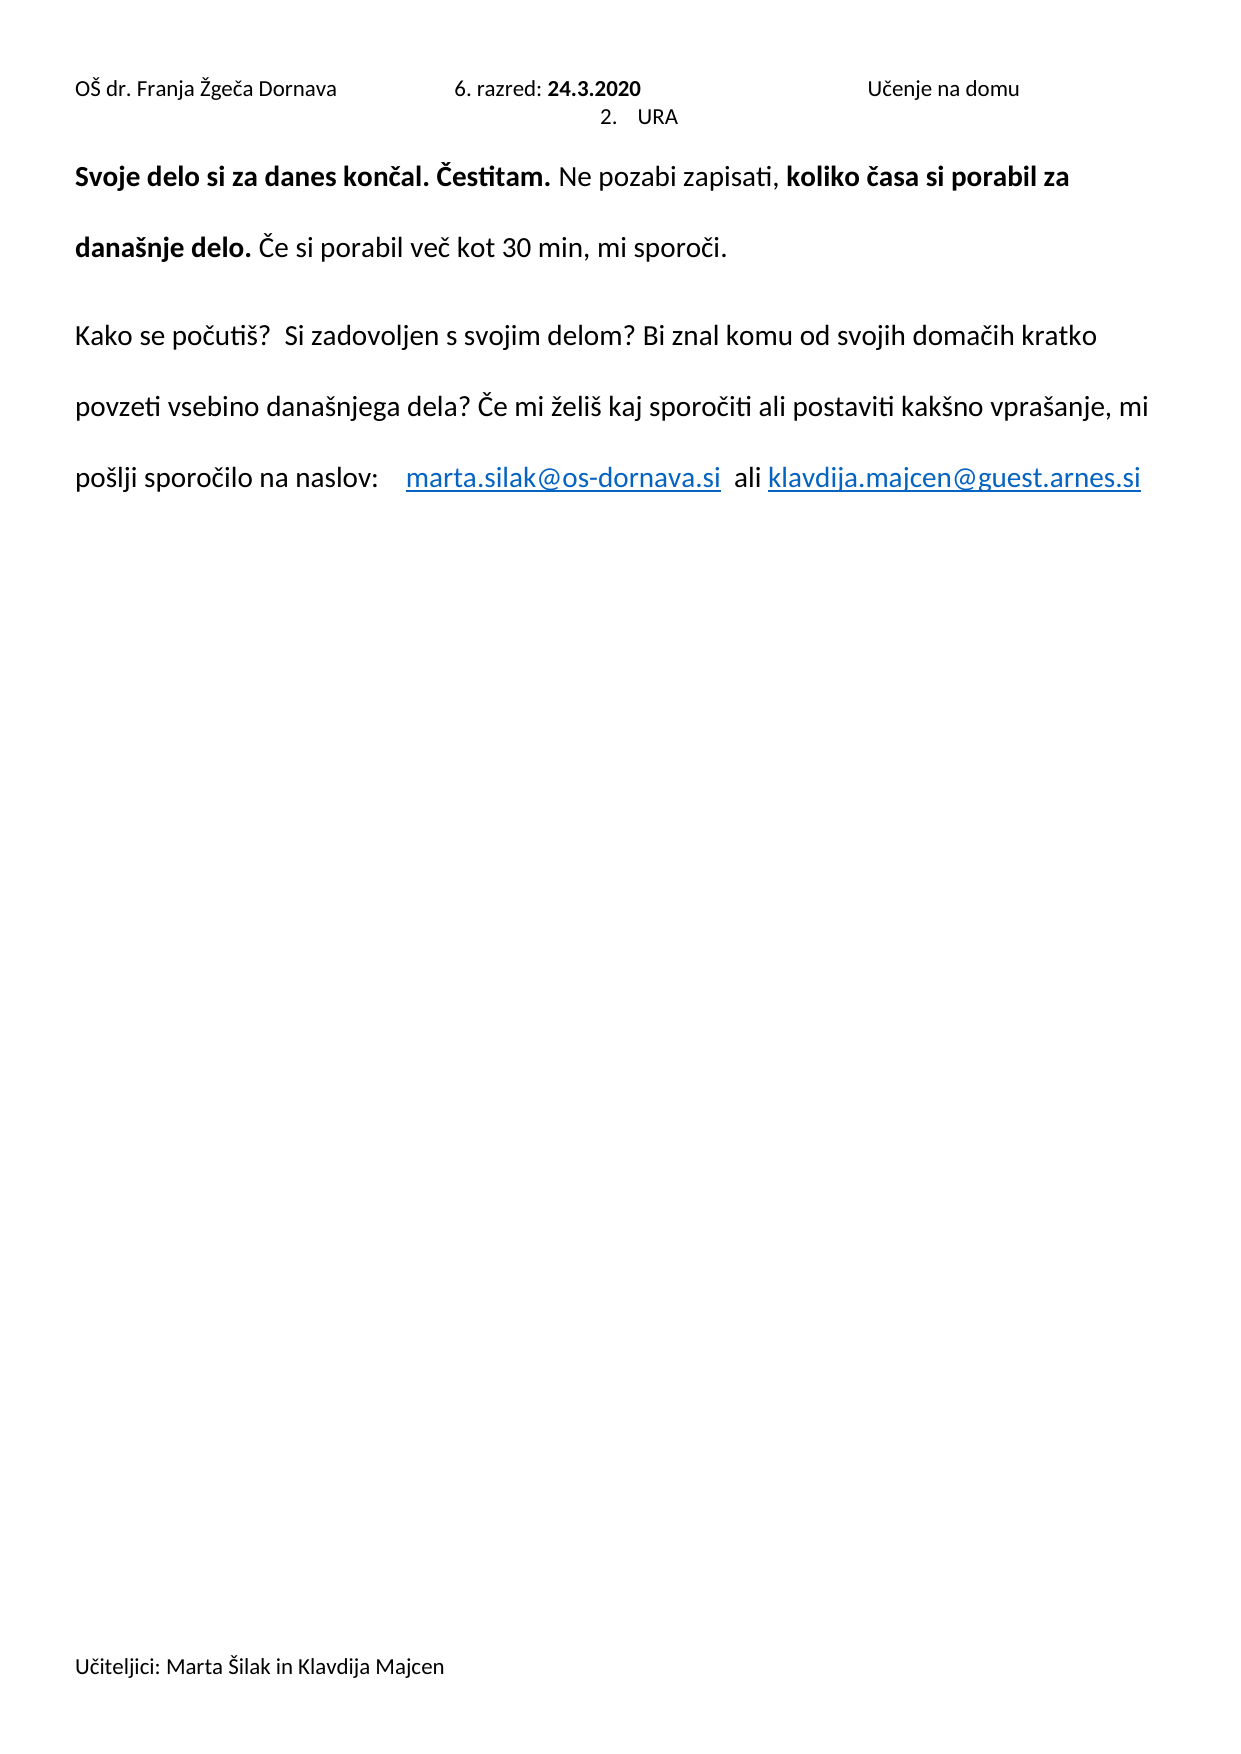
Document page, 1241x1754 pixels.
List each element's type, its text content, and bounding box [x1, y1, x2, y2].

text Kako se počutiš? Si zadovoljen s svojim delom? Bi znal komu od svojih domačih kratko povzeti vsebino današnjega dela? Če mi želiš kaj sporočiti ali postaviti kakšno vprašanje, mi pošlji sporočilo na naslov: marta.silak@os-dornava.si ali klavdija.majcen@guest.arnes.si [75, 317, 1165, 495]
text Svoje delo si za danes končal. Čestitam. Ne pozabi zapisati, koliko časa si porabil za današnje delo. Če si porabil več kot 30 min, mi sporoči. [75, 158, 1165, 265]
